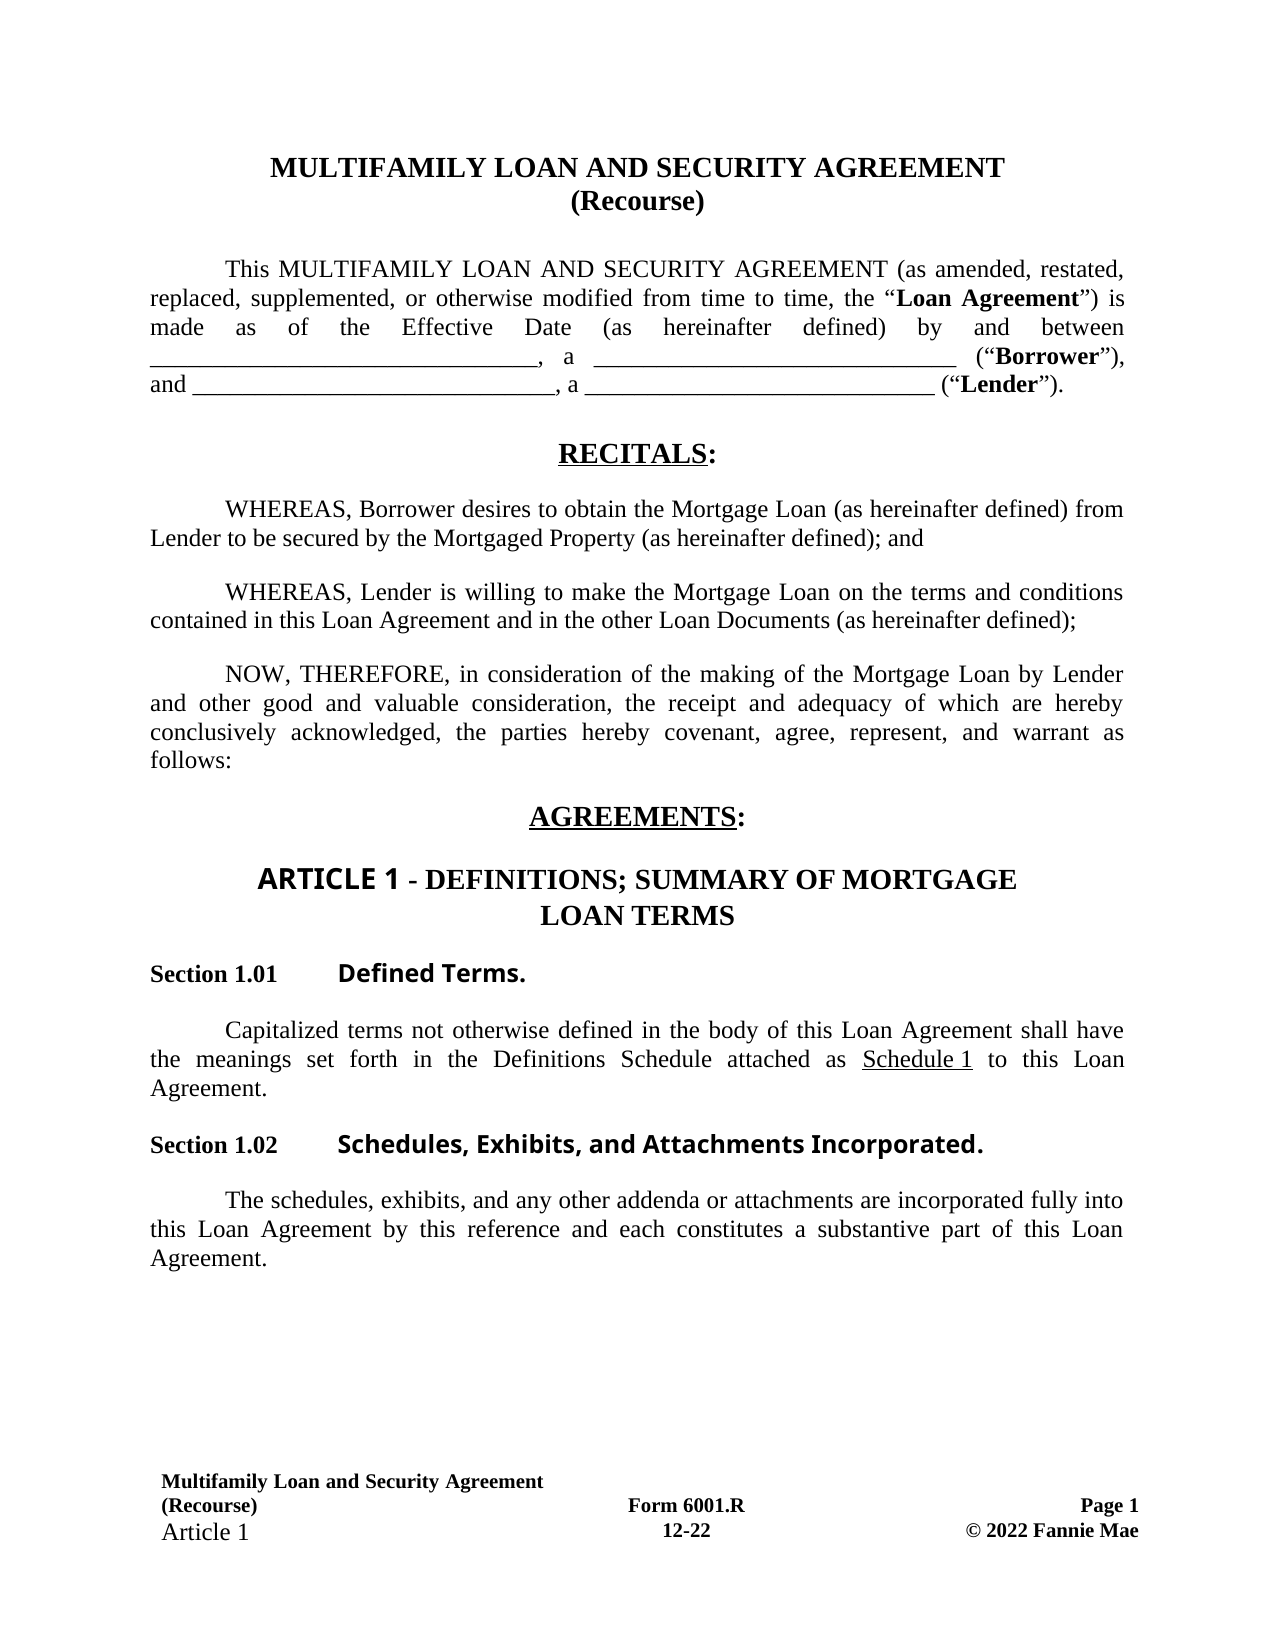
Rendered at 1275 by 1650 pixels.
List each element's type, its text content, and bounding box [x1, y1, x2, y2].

text The schedules, exhibits, and any other addenda or attachments are incorporated fully into this Loan Agreement by this reference and each constitutes a substantive part of this Loan Agreement. [150, 1186, 1125, 1272]
text (Recourse) [150, 183, 1125, 217]
text RECITALS: [150, 436, 1125, 469]
subtitle Schedules, Exhibits, and Attachments Incorporated. [150, 1126, 1125, 1161]
subtitle Defined Terms. [150, 956, 1125, 990]
text Capitalized terms not otherwise defined in the body of this Loan Agreement shall have the meanings set forth in the Definitions Schedule attached as Schedule 1 to this Loan Agreement. [150, 1015, 1125, 1101]
text This MULTIFAMILY LOAN SECURITY AGREEMENT (as amended, restated, replaced, supplemented, or otherwise modified from time to time, the “Loan Agreement”) is made as of the Effective Date (as hereinafter defined) by and between _______________________________, a _____________________________ (“Borrower”), and _____________________________, a ____________________________ (“Lender”). [150, 254, 1125, 398]
text AGREEMENTS: [150, 799, 1125, 833]
text WHEREAS, Lender is willing to make the Mortgage Loan on the terms and conditions contained in this Loan Agreement and in the other Loan Documents (as hereinafter defined); [150, 577, 1125, 634]
text WHEREAS, Borrower desires to obtain the Mortgage Loan (as hereinafter defined) from Lender to be secured by the Mortgaged Property (as hereinafter defined); and [150, 494, 1125, 552]
text NOW, THEREFORE, in consideration of the making of the Mortgage Loan by Lender and other good and valuable consideration, the receipt and adequacy of which are hereby conclusively acknowledged, the parties hereby covenant, agree, represent, and warrant as follows: [150, 659, 1125, 774]
text MULTIFAMILY LOAN SECURITY AGREEMENT [150, 150, 1125, 183]
subtitle - DEFINITIONS; SUMMARY OF MORTGAGE LOAN TERMS [150, 858, 1125, 931]
